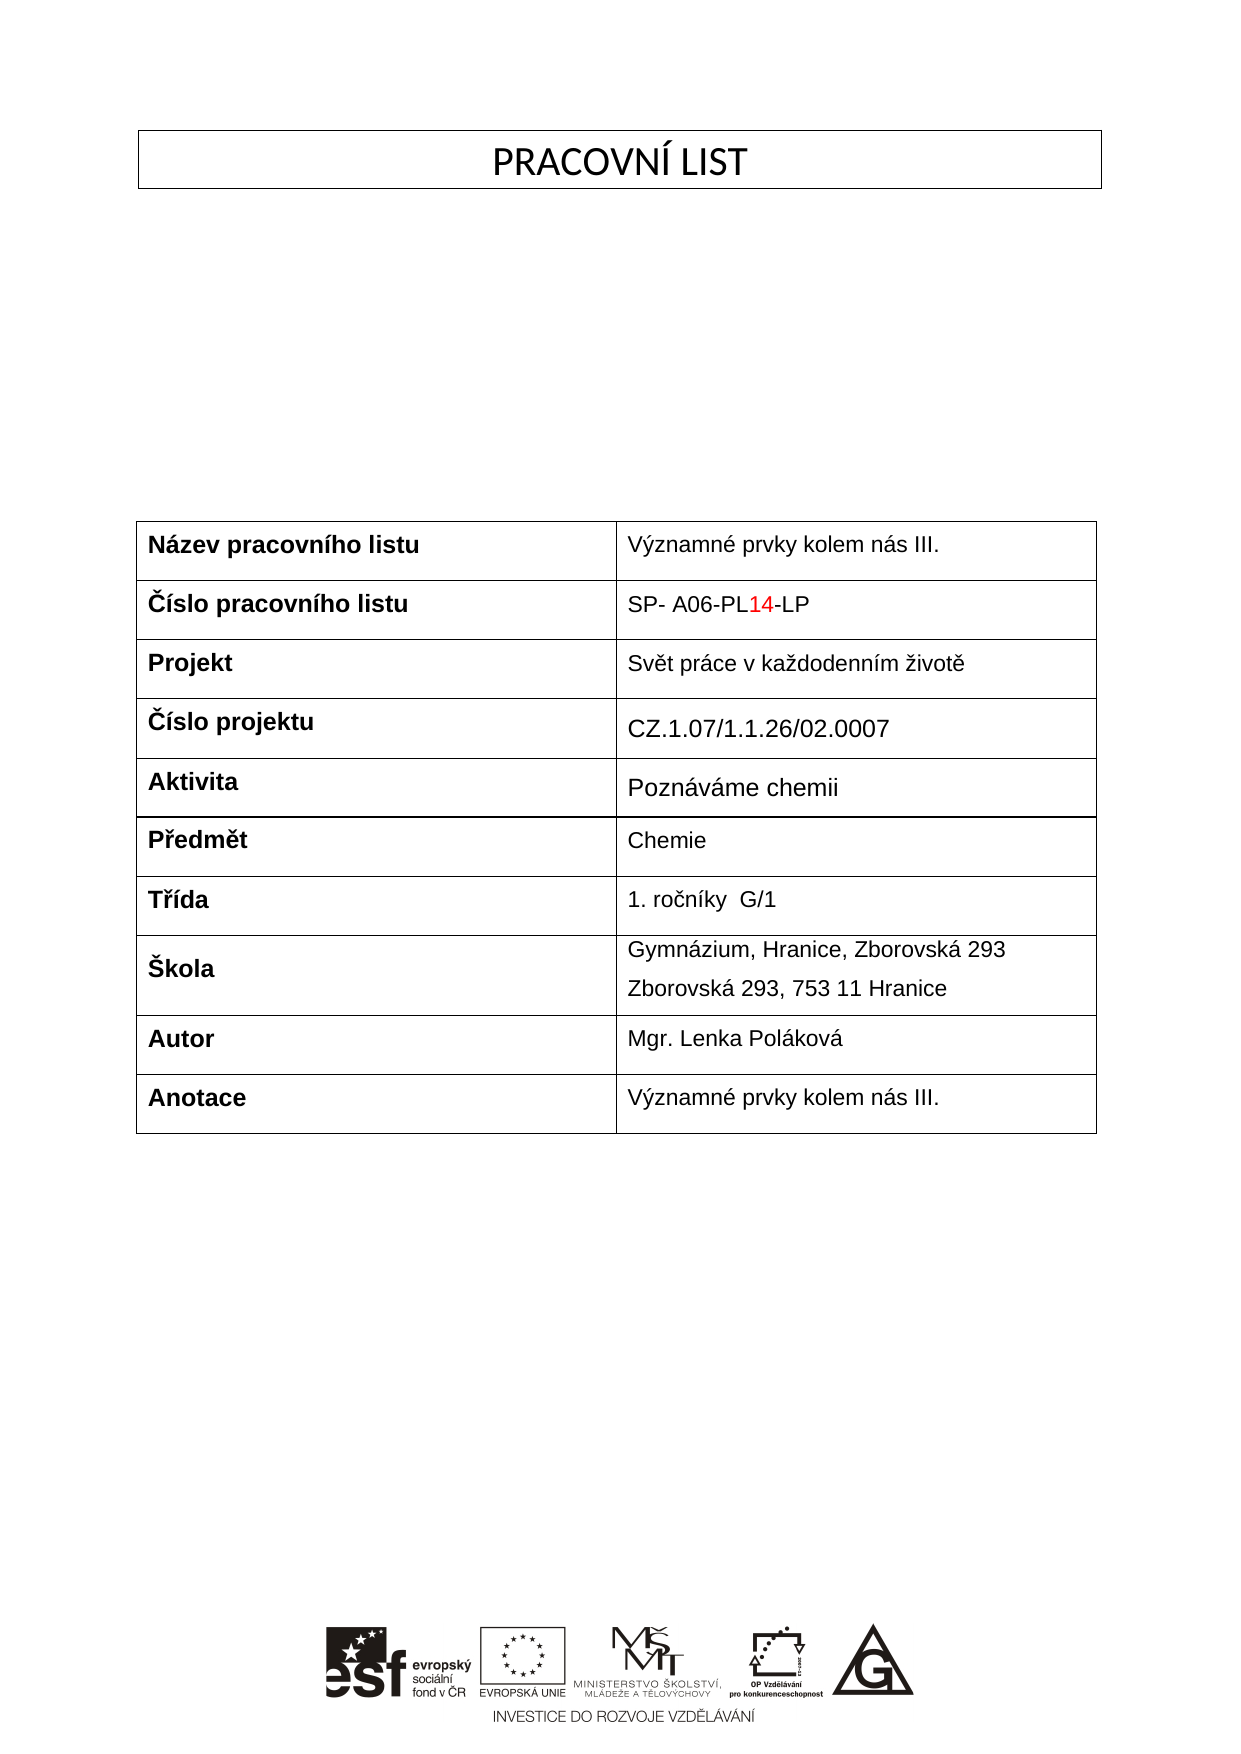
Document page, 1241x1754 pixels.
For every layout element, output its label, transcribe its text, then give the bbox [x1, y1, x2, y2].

table_cell Významné prvky kolem nás III. [617, 1075, 1096, 1133]
table_cell Gymnázium, Hranice, Zborovská 293 Zborovská 293, 753 11 Hranice [617, 936, 1096, 1014]
table_cell Číslo pracovního listu [137, 581, 616, 639]
table_cell SP- A06-PL14-LP [617, 581, 1096, 639]
table_cell Chemie [617, 818, 1096, 876]
table_cell Anotace [137, 1075, 616, 1133]
text PRACOVNÍ LIST [139, 131, 1101, 188]
table_cell Autor [137, 1016, 616, 1074]
picture [326, 1623, 914, 1722]
table_cell CZ.1.07/1.1.26/02.0007 [617, 699, 1096, 757]
table_cell Číslo projektu [137, 699, 616, 757]
table_cell 1. ročníky G/1 [617, 877, 1096, 934]
table_cell Aktivita [137, 759, 616, 816]
table_cell Škola [137, 936, 616, 1014]
table_cell Svět práce v každodenním životě [617, 640, 1096, 698]
table_cell Předmět [137, 818, 616, 876]
table_cell Třída [137, 877, 616, 934]
table_cell Mgr. Lenka Poláková [617, 1016, 1096, 1074]
table_header Název pracovního listu [137, 522, 616, 580]
table_cell Projekt [137, 640, 616, 698]
table_header Významné prvky kolem nás III. [617, 522, 1096, 580]
table_cell Poznáváme chemii [617, 759, 1096, 816]
